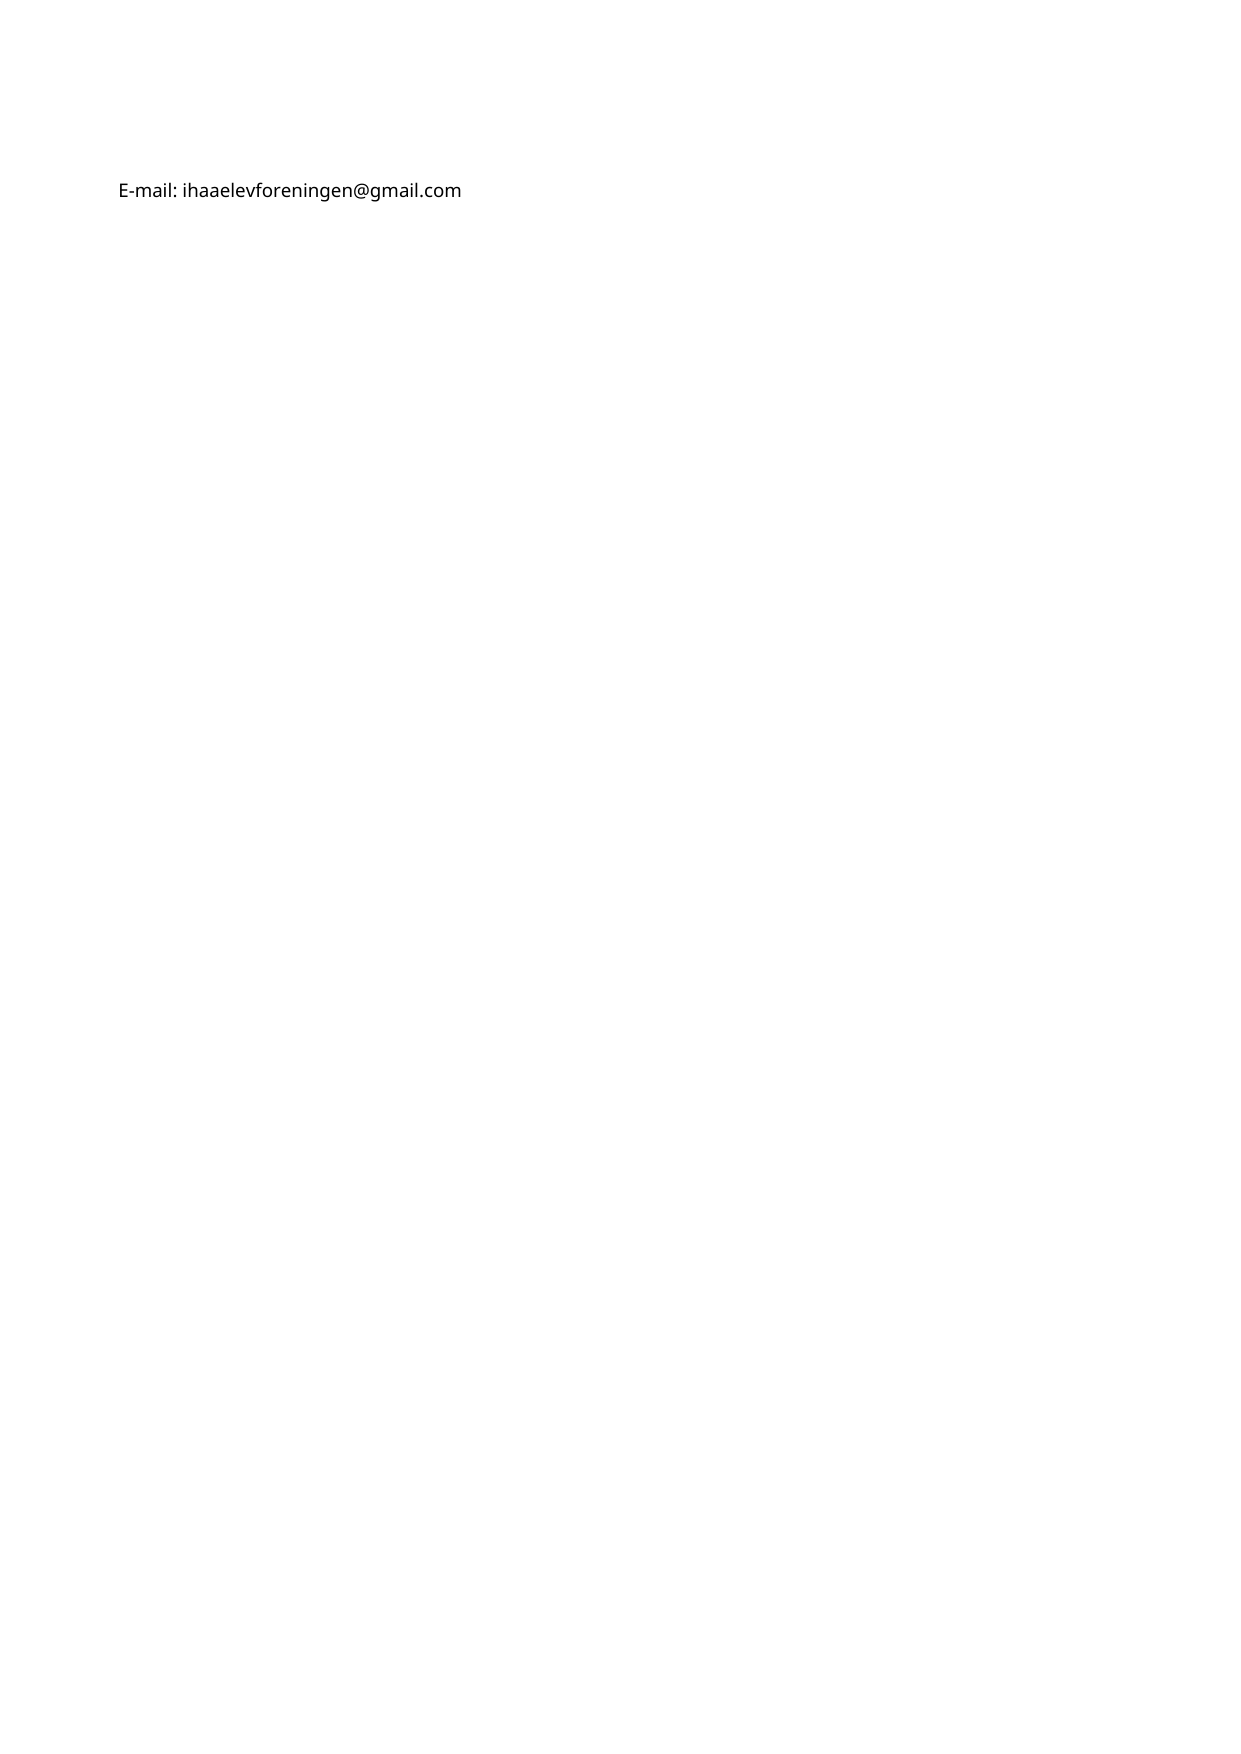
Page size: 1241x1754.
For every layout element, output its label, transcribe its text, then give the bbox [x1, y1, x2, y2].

text E-mail: ihaaelevforeningen@gmail.com [118, 177, 1122, 203]
